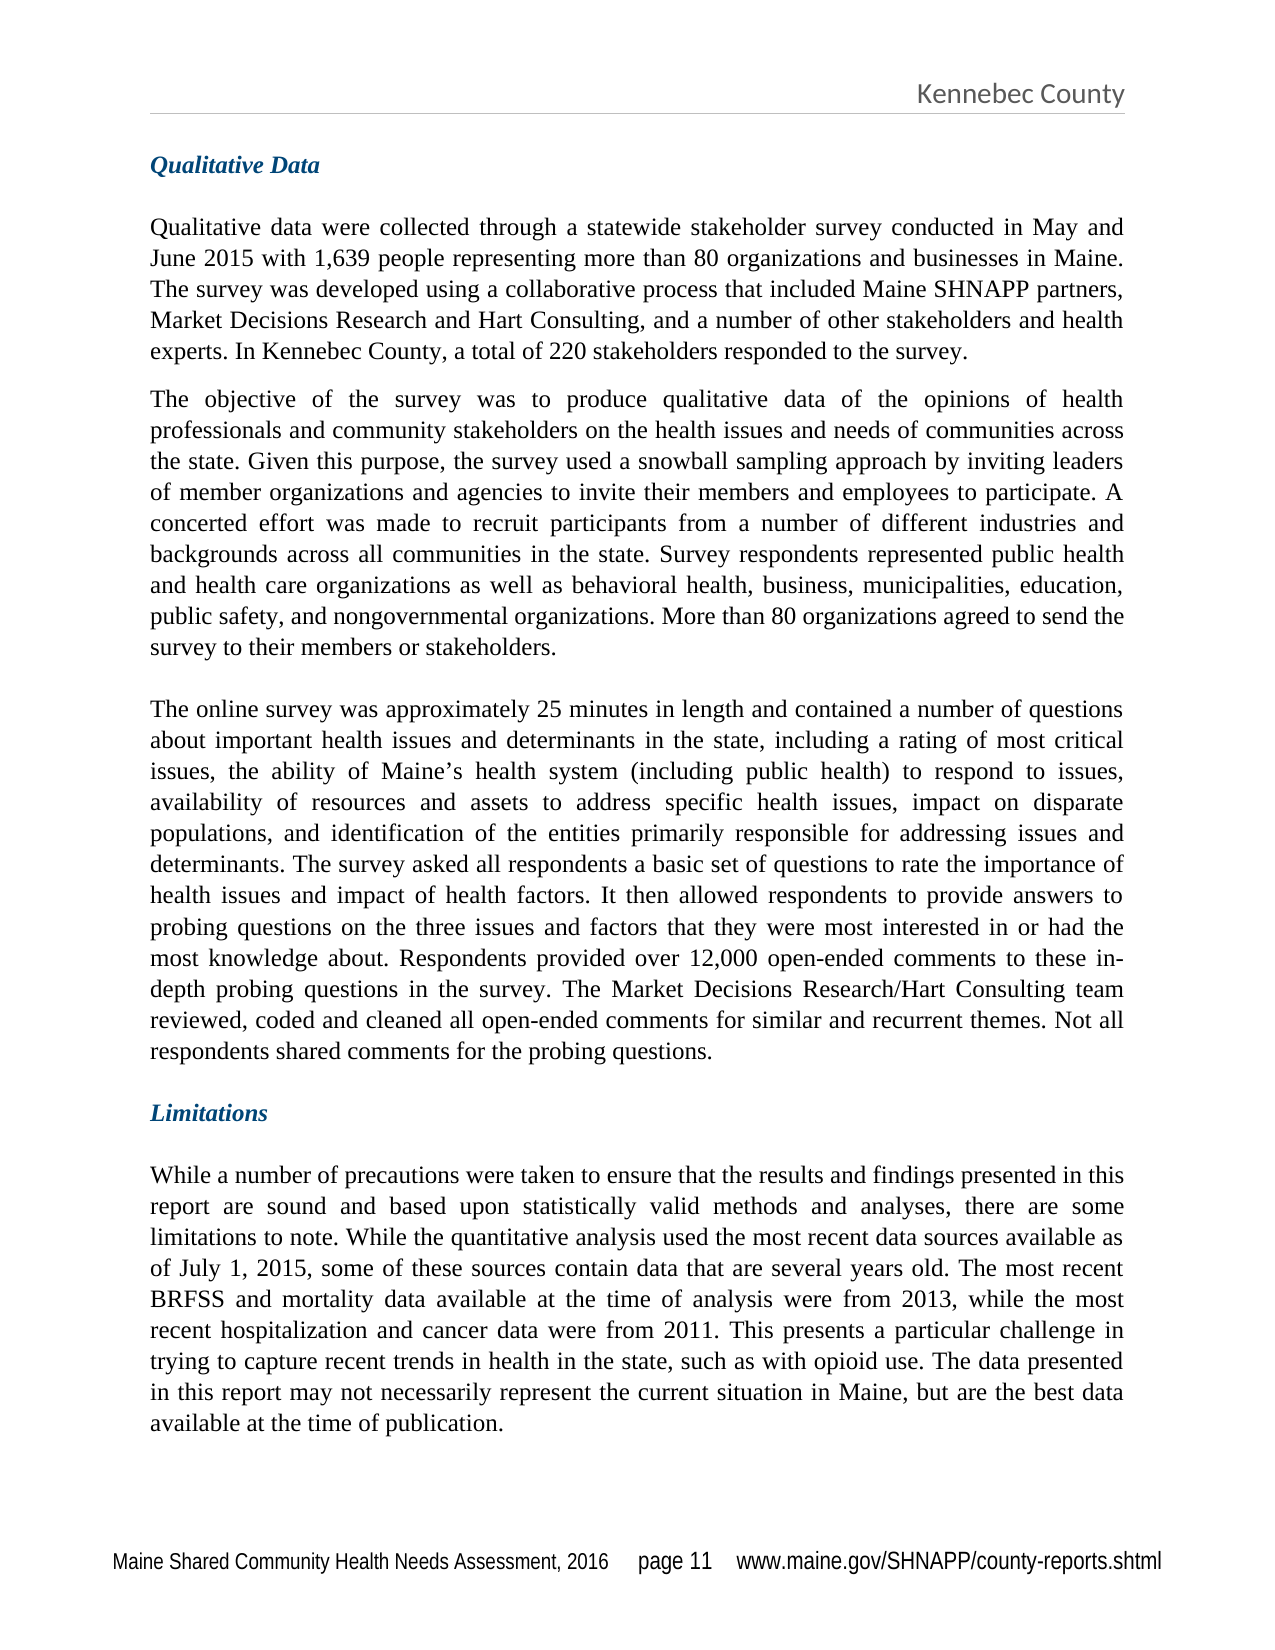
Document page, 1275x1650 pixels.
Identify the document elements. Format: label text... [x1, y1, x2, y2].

text While a number of precautions were taken to ensure that the results and findings presented in this report are sound and based upon statistically valid methods and analyses, there are some limitations to note. While the quantitative analysis used the most recent data sources available as of July 1, 2015, some of these sources contain data that are several years old. The most recent BRFSS and mortality data available at the time of analysis were from 2013, while the most recent hospitalization and cancer data were from 2011. This presents a particular challenge in trying to capture recent trends in health in the state, such as with opioid use. The data presented in this report may not necessarily represent the current situation in Maine, but are the best data available at the time of publication. [150, 1160, 1125, 1437]
text Limitations [150, 1098, 1125, 1127]
text Qualitative data were collected through a statewide stakeholder survey conducted in May and June 2015 with 1,639 people representing more than 80 organizations and businesses in Maine. The survey was developed using a collaborative process that included Maine SHNAPP partners, Market Decisions Research and Hart Consulting, and a number of other stakeholders and health experts. In Kennebec County, a total of 220 stakeholders responded to the survey. [150, 212, 1125, 365]
text The objective of the survey was to produce qualitative data of the opinions of health professionals and community stakeholders on the health issues and needs of communities across the state. Given this purpose, the survey used a snowball sampling approach by inviting leaders of member organizations and agencies to invite their members and employees to participate. A concerted effort was made to recruit participants from a number of different industries and backgrounds across all communities in the state. Survey respondents represented public health and health care organizations as well as behavioral health, business, municipalities, education, public safety, and nongovernmental organizations. More than 80 organizations agreed to send the survey to their members or stakeholders. [150, 384, 1125, 661]
text The online survey was approximately 25 minutes in length and contained a number of questions about important health issues and determinants in the state, including a rating of most critical issues, the ability of Maine’s health system (including public health) to respond to issues, availability of resources and assets to address specific health issues, impact on disparate populations, and identification of the entities primarily responsible for addressing issues and determinants. The survey asked all respondents a basic set of questions to rate the importance of health issues and impact of health factors. It then allowed respondents to provide answers to probing questions on the three issues and factors that they were most interested in or had the most knowledge about. Respondents provided over 12,000 open-ended comments to these in-depth probing questions in the survey. The Market Decisions Research/Hart Consulting team reviewed, coded and cleaned all open-ended comments for similar and recurrent themes. Not all respondents shared comments for the probing questions. [150, 694, 1125, 1064]
text Qualitative Data [150, 150, 1125, 179]
